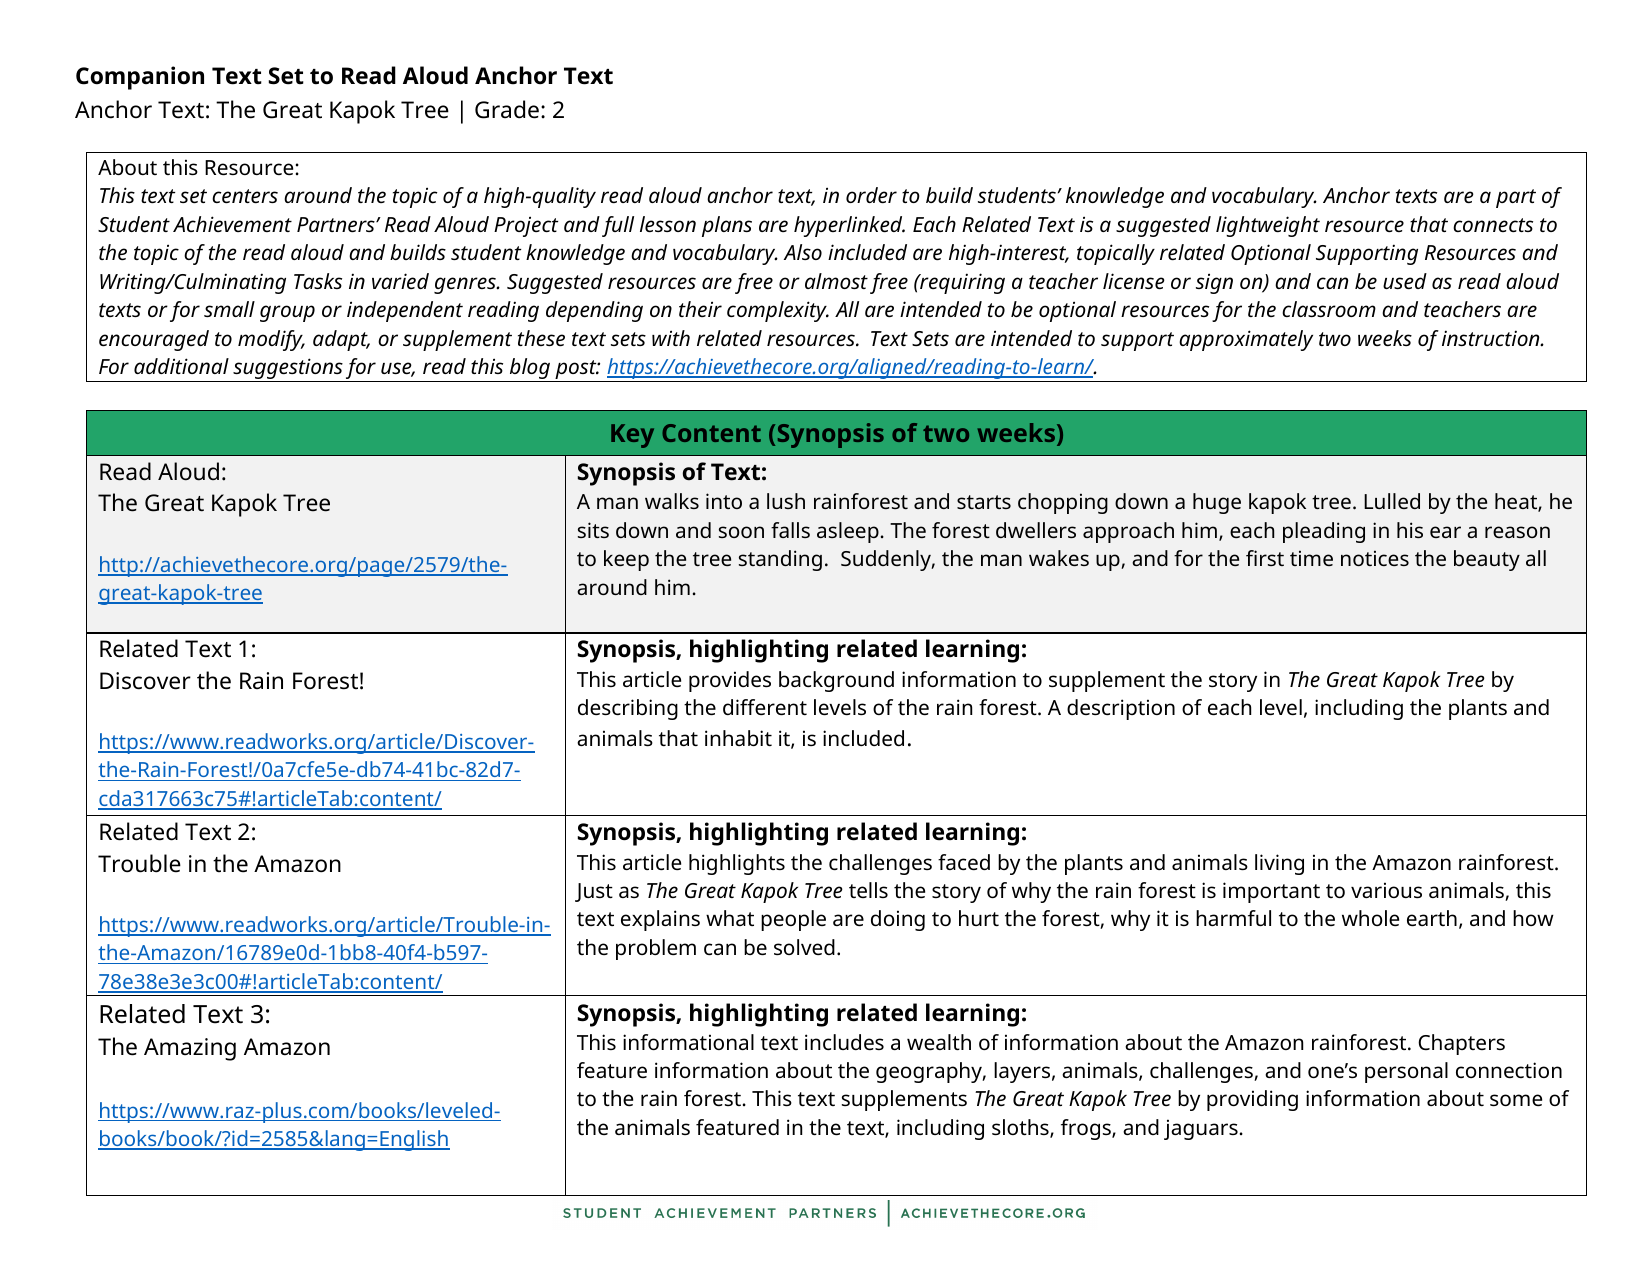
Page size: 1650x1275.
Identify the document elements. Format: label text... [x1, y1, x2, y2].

table_cell Synopsis, highlighting related learning: This article highlights the challenges faced by the plants and animals living in the Amazon rainforest. Just as The Great Kapok Tree tells the story of why the rain forest is important to various animals, this text explains what people are doing to hurt the forest, why it is harmful to the whole earth, and how the problem can be solved. [566, 816, 1586, 995]
table_header Key Content (Synopsis of two weeks) [87, 411, 1586, 455]
table_cell Related Text 2: Trouble in the Amazon https://www.readworks.org/article/Trouble-in-the-Amazon/16789e0d-1bb8-40f4-b597-78e38e3e3c00#!articleTab:content/ [87, 816, 565, 995]
table_cell Related Text 1: Discover the Rain Forest! https://www.readworks.org/article/Discover-the-Rain-Forest!/0a7cfe5e-db74-41bc-82d7-cda317663c75#!articleTab:content/ [87, 634, 565, 815]
table_cell Synopsis, highlighting related learning: This article provides background information to supplement the story in The Great Kapok Tree by describing the different levels of the rain forest. A description of each level, including the plants and animals that inhabit it, is included. [566, 634, 1586, 815]
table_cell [566, 996, 1586, 1195]
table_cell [87, 996, 565, 1195]
picture [551, 1196, 1099, 1230]
table_cell Synopsis of Text: A man walks into a lush rainforest and starts chopping down a huge kapok tree. Lulled by the heat, he sits down and soon falls asleep. The forest dwellers approach him, each pleading in his ear a reason to keep the tree standing. Suddenly, the man wakes up, and for the first time notices the beauty all around him. [566, 456, 1586, 632]
table_cell Read Aloud: The Great Kapok Tree http://achievethecore.org/page/2579/the-great-kapok-tree [87, 456, 565, 632]
table_header About this Resource: This text set centers around the topic of a high-quality read aloud anchor text, in order to build students’ knowledge and vocabulary. Anchor texts are a part of Student Achievement Partners’ Read Aloud Project and full lesson plans are hyperlinked. Each Related Text is a suggested lightweight resource that connects to the topic of the read aloud and builds student knowledge and vocabulary. Also included are high-interest, topically related Optional Supporting Resources and Writing/Culminating Tasks in varied genres. Suggested resources are free or almost free (requiring a teacher license or sign on) and can be used as read aloud texts or for small group or independent reading depending on their complexity. All are intended to be optional resources for the classroom and teachers are encouraged to modify, adapt, or supplement these text sets with related resources. Text Sets are intended to support approximately two weeks of instruction. For additional suggestions for use, read this blog post: https://achievethecore.org/aligned/reading-to-learn/. [87, 153, 1586, 381]
